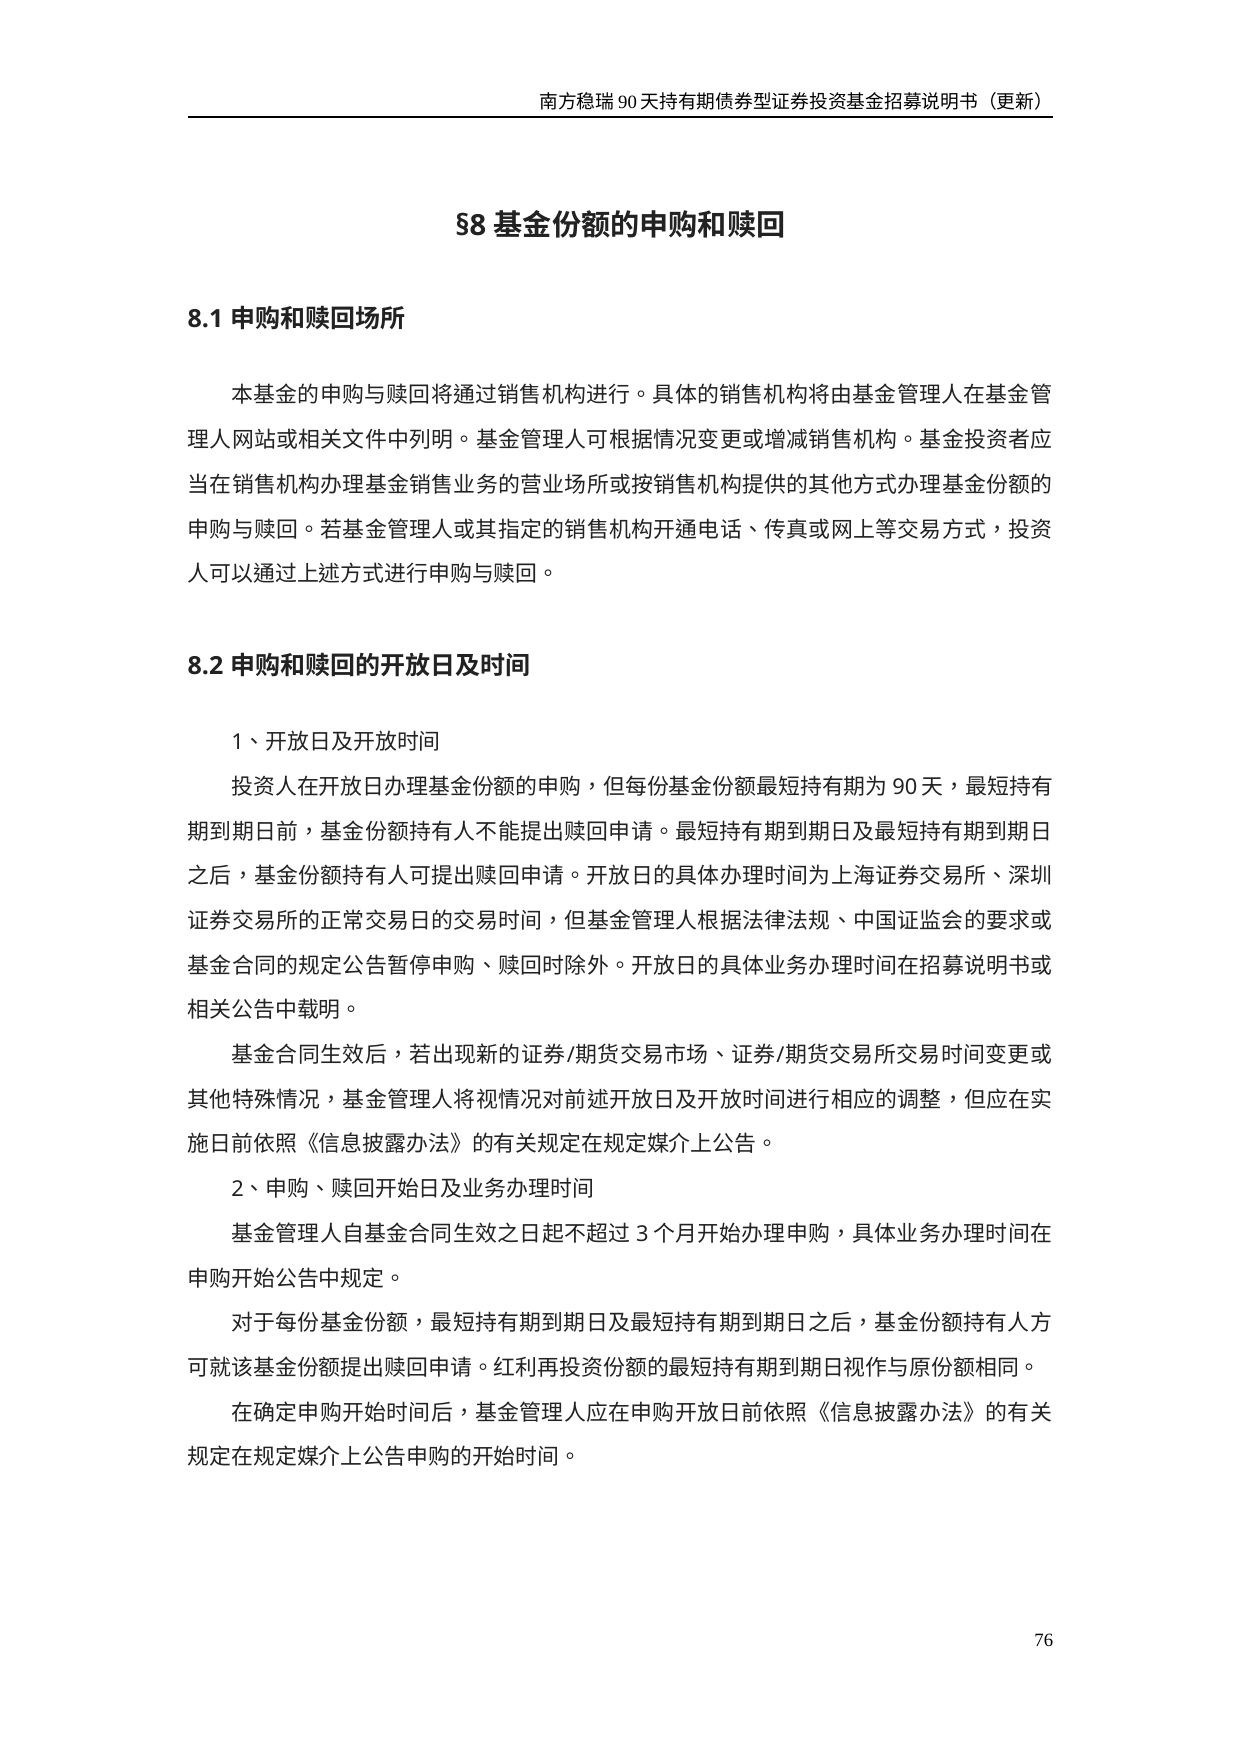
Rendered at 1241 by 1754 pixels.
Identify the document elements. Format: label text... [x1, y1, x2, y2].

text 8.2 申购和赎回的开放日及时间 [187, 632, 1053, 697]
text §8 基金份额的申购和赎回 [187, 191, 1053, 256]
text 2、申购、赎回开始日及业务办理时间 [187, 1173, 1053, 1203]
text 8.1 申购和赎回场所 [187, 285, 1053, 350]
text 1、开放日及开放时间 [187, 726, 1053, 756]
text 投资人在开放日办理基金份额的申购，但每份基金份额最短持有期为90天，最短持有期到期日前，基金份额持有人不能提出赎回申请。最短持有期到期日及最短持有期到期日之后，基金份额持有人可提出赎回申请。开放日的具体办理时间为上海证券交易所、深圳证券交易所的正常交易日的交易时间，但基金管理人根据法律法规、中国证监会的要求或基金合同的规定公告暂停申购、赎回时除外。开放日的具体业务办理时间在招募说明书或相关公告中载明。 [187, 771, 1053, 1024]
text 本基金的申购与赎回将通过销售机构进行。具体的销售机构将由基金管理人在基金管理人网站或相关文件中列明。基金管理人可根据情况变更或增减销售机构。基金投资者应当在销售机构办理基金销售业务的营业场所或按销售机构提供的其他方式办理基金份额的申购与赎回。若基金管理人或其指定的销售机构开通电话、传真或网上等交易方式，投资人可以通过上述方式进行申购与赎回。 [187, 379, 1053, 588]
text 基金管理人自基金合同生效之日起不超过3个月开始办理申购，具体业务办理时间在申购开始公告中规定。 [187, 1218, 1053, 1292]
text 对于每份基金份额，最短持有期到期日及最短持有期到期日之后，基金份额持有人方可就该基金份额提出赎回申请。红利再投资份额的最短持有期到期日视作与原份额相同。 [187, 1307, 1053, 1382]
text 在确定申购开始时间后，基金管理人应在申购开放日前依照《信息披露办法》的有关规定在规定媒介上公告申购的开始时间。 [187, 1397, 1053, 1471]
text 基金合同生效后，若出现新的证券/期货交易市场、证券/期货交易所交易时间变更或其他特殊情况，基金管理人将视情况对前述开放日及开放时间进行相应的调整，但应在实施日前依照《信息披露办法》的有关规定在规定媒介上公告。 [187, 1039, 1053, 1158]
